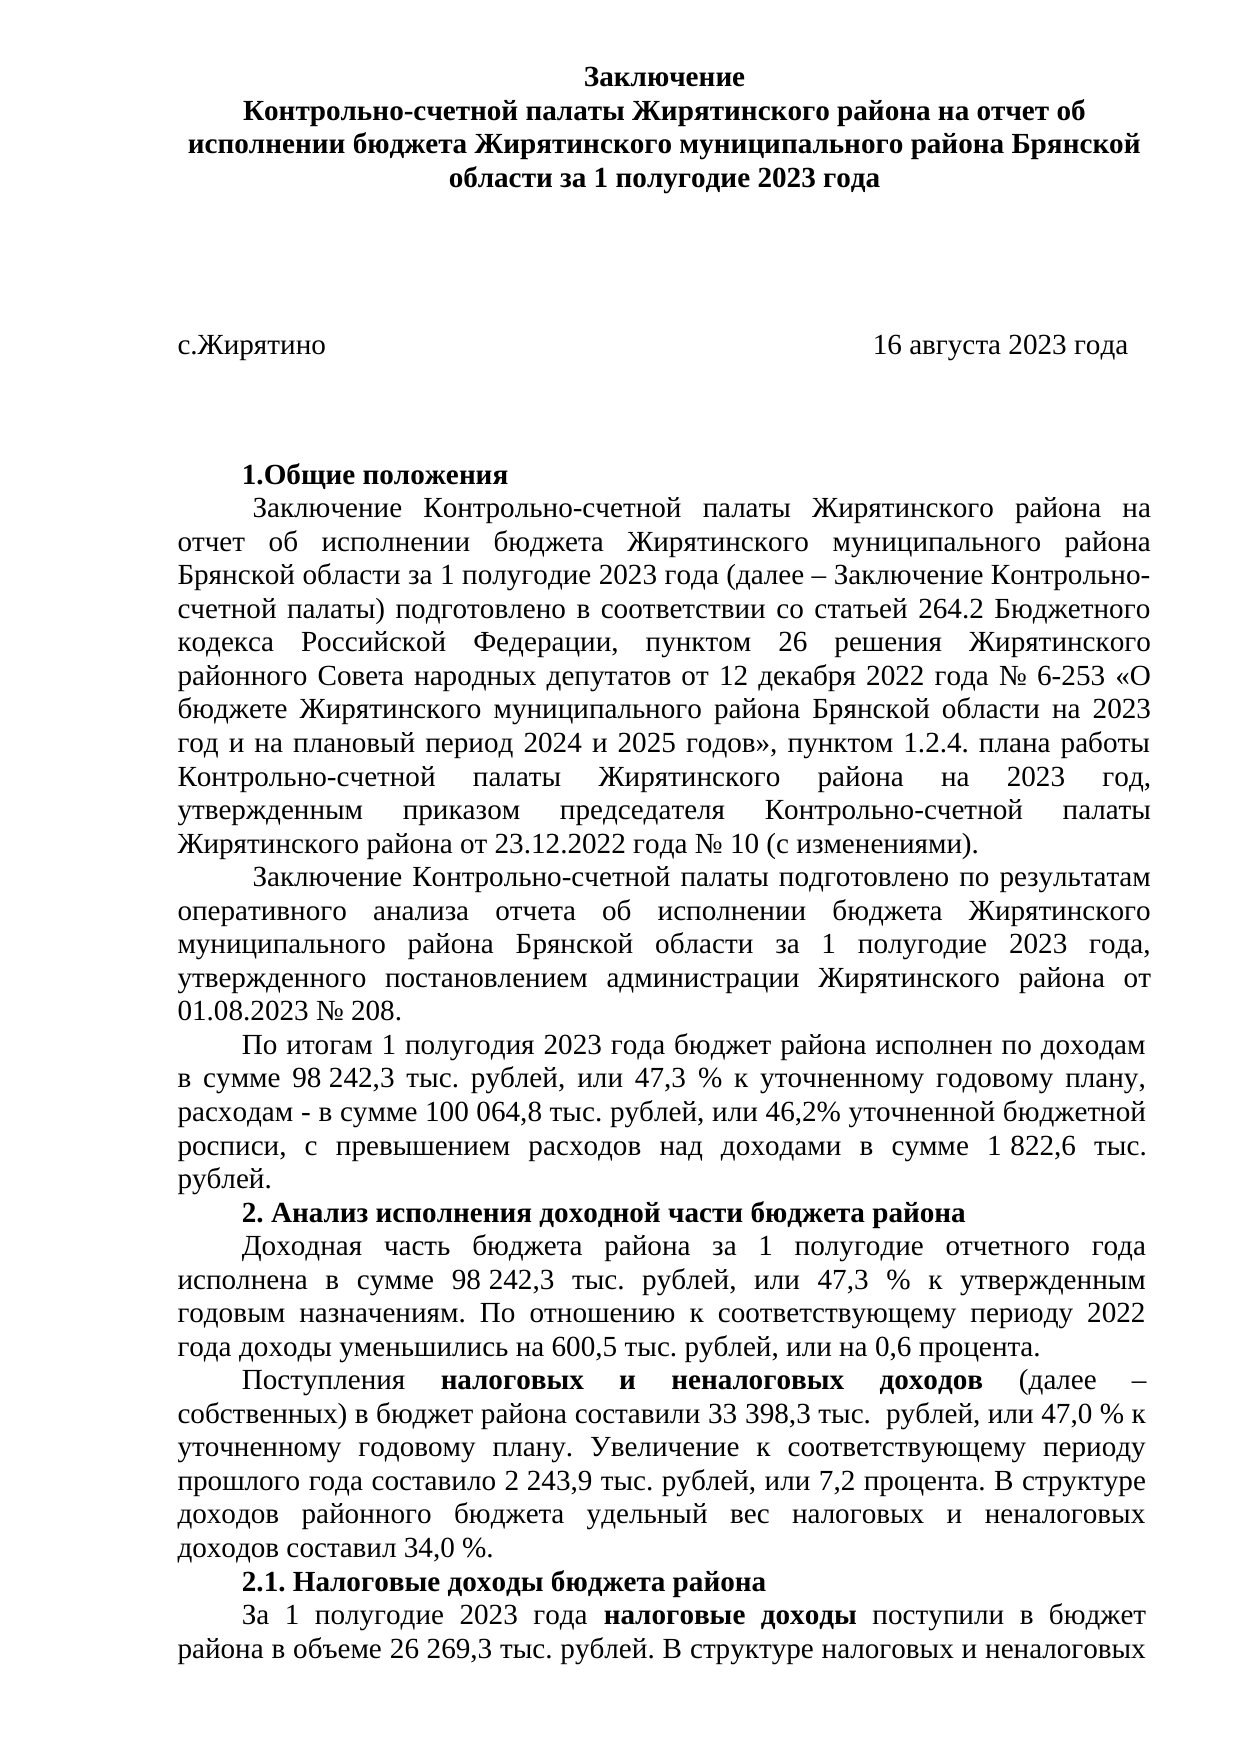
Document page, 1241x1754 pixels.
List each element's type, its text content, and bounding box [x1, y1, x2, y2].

text Доходная часть бюджета района за 1 полугодие отчетного года исполнена в сумме 98 242,3 тыс. рублей, или 47,3 % к утвержденным годовым назначениям. По отношению к соответствующему периоду 2022 года доходы уменьшились на 600,5 тыс. рублей, или на 0,6 процента. [177, 1228, 1147, 1362]
text 2. Анализ исполнения доходной части бюджета района [177, 1195, 1147, 1228]
text Поступления налоговых и неналоговых доходов (далее – собственных) в бюджет района составили 33 398,3 тыс. рублей, или 47,0 % к уточненному годовому плану. Увеличение к соответствующему периоду прошлого года составило 2 243,9 тыс. рублей, или 7,2 процента. В структуре доходов районного бюджета удельный вес налоговых и неналоговых доходов составил 34,0 %. [177, 1362, 1147, 1564]
text Заключение Контрольно-счетной палаты подготовлено по результатам оперативного анализа отчета об исполнении бюджета Жирятинского муниципального района Брянской области за 1 полугодие 2023 года, утвержденного постановлением администрации Жирятинского района от 01.08.2023 № 208. [177, 859, 1152, 1027]
text Заключение Контрольно-счетной палаты Жирятинского района на отчет об исполнении бюджета Жирятинского муниципального района Брянской области за 1 полугодие 2023 года (далее – Заключение Контрольно-счетной палаты) подготовлено в соответствии со статьей 264.2 Бюджетного кодекса Российской Федерации, пунктом 26 решения Жирятинского районного Совета народных депутатов от 12 декабря 2022 года № 6-253 «О бюджете Жирятинского муниципального района Брянской области на 2023 год и на плановый период 2024 и 2025 годов», пунктом 1.2.4. плана работы Контрольно-счетной палаты Жирятинского района на 2023 год, утвержденным приказом председателя Контрольно-счетной палаты Жирятинского района от 23.12.2022 года № 10 (с изменениями). [177, 490, 1152, 859]
text Контрольно-счетной палаты Жирятинского района на отчет об исполнении бюджета Жирятинского муниципального района Брянской области за 1 полугодие 2023 года [177, 93, 1152, 193]
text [177, 1597, 1147, 1664]
text По итогам 1 полугодия 2023 года бюджет района исполнен по доходам в сумме 98 242,3 тыс. рублей, или 47,3 % к уточненному годовому плану, расходам - в сумме 100 064,8 тыс. рублей, или 46,2% уточненной бюджетной росписи, с превышением расходов над доходами в сумме 1 822,6 тыс. рублей. [177, 1027, 1147, 1195]
text 1.Общие положения [177, 457, 1147, 490]
text с.Жирятино 16 августа 2023 года [177, 327, 1152, 361]
text Заключение [177, 59, 1152, 93]
text 2.1. Налоговые доходы бюджета района [177, 1564, 1147, 1597]
